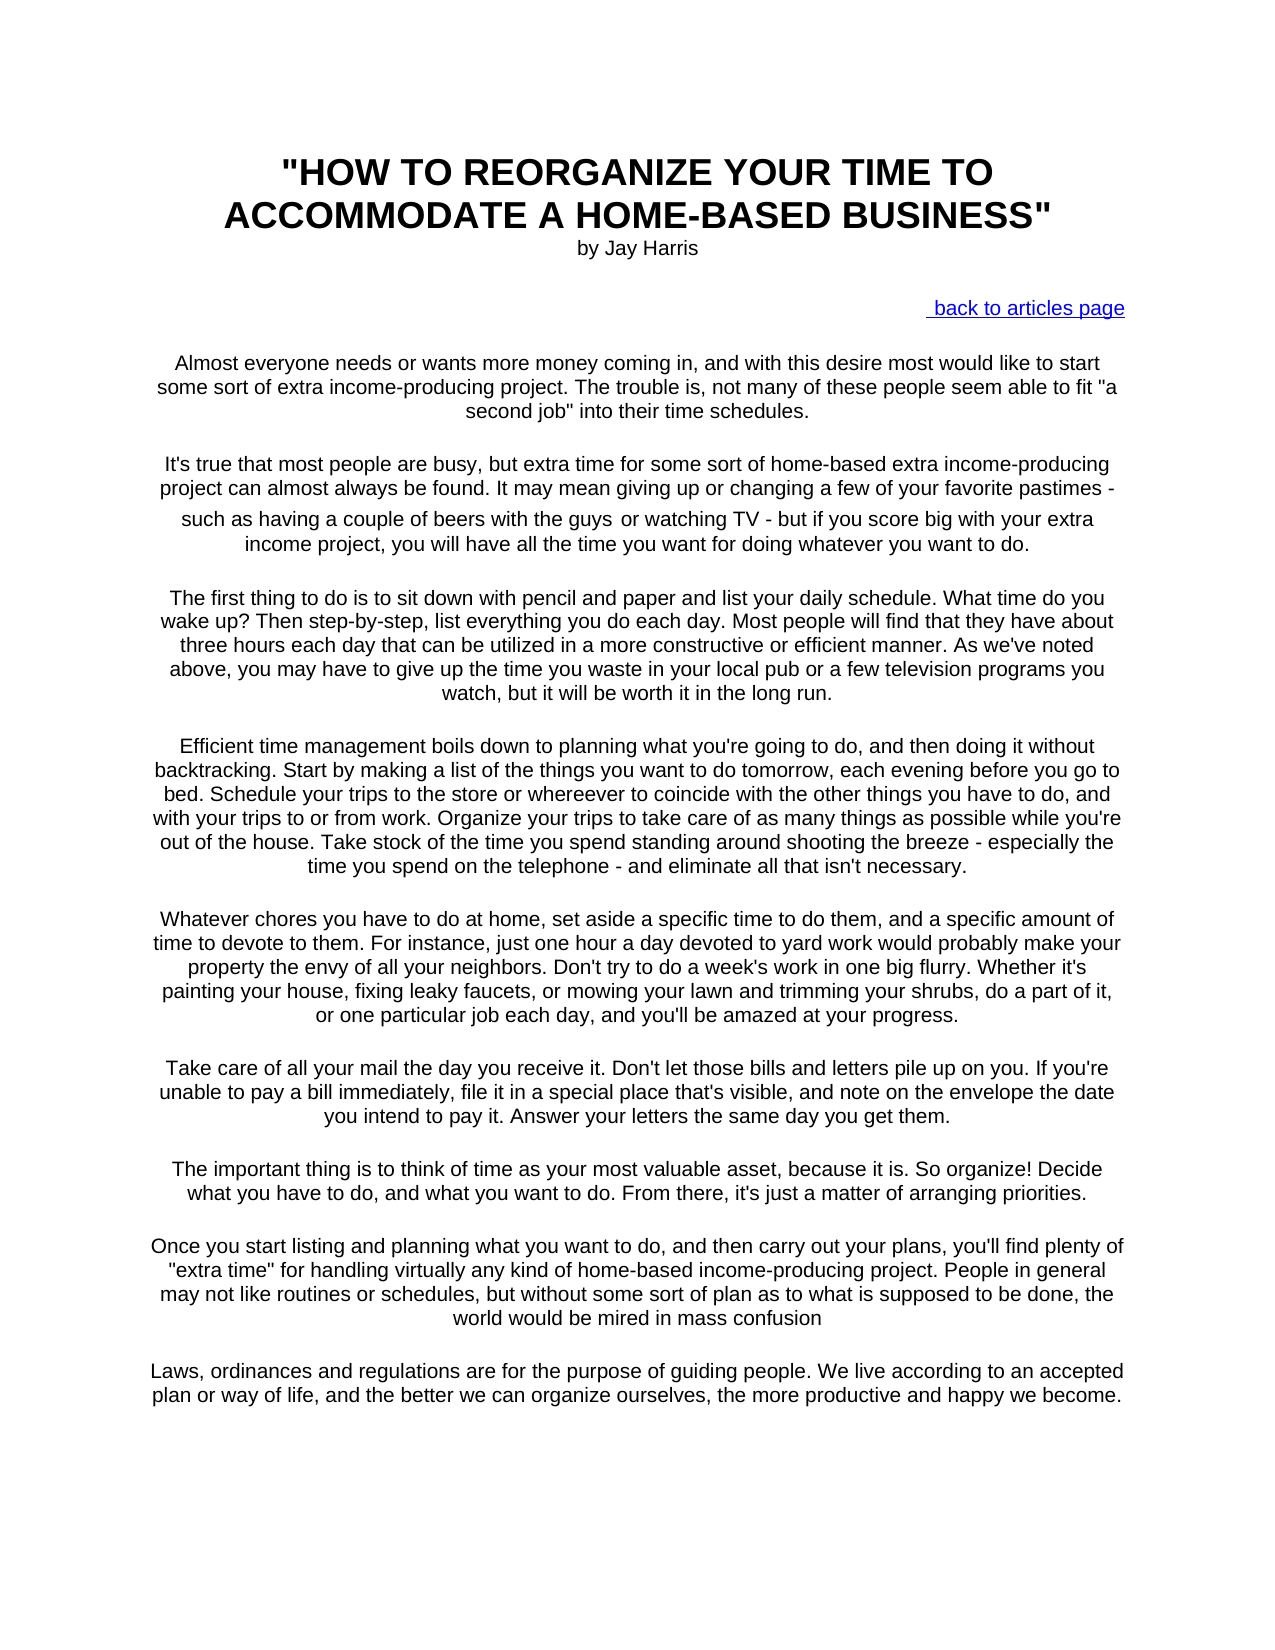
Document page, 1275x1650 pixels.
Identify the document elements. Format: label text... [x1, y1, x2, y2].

text It's true that most people are busy, but extra time for some sort of home-based extra income-producing project can almost always be found. It may mean giving up or changing a few of your favorite pastimes - such as having a couple of beers with the guys or watching TV - but if you score big with your extra income project, you will have all the time you want for doing whatever you want to do. [150, 452, 1125, 556]
text Once you start listing and planning what you want to do, and then carry out your plans, you'll find plenty of "extra time" for handling virtually any kind of home-based income-producing project. People in general may not like routines or schedules, but without some sort of plan as to what is supposed to be done, the world would be mired in mass confusion [150, 1234, 1125, 1330]
text "HOW TO REORGANIZE YOUR TIME TO ACCOMMODATE A HOME-BASED BUSINESS" [150, 150, 1125, 236]
text Take care of all your mail the day you receive it. Don't let those bills and letters pile up on you. If you're unable to pay a bill immediately, file it in a special place that's visible, and note on the envelope the date you intend to pay it. Answer your letters the same day you get them. [150, 1056, 1125, 1128]
text The important thing is to think of time as your most valuable asset, because it is. So organize! Decide what you have to do, and what you want to do. From there, it's just a matter of arranging priorities. [150, 1157, 1125, 1205]
text The first thing to do is to sit down with pencil and paper and list your daily schedule. What time do you wake up? Then step-by-step, list everything you do each day. Most people will find that they have about three hours each day that can be utilized in a more constructive or efficient manner. As we've noted above, you may have to give up the time you waste in your local pub or a few television programs you watch, but it will be worth it in the long run. [150, 585, 1125, 705]
text back to articles page [150, 289, 1125, 322]
text Laws, ordinances and regulations are for the purpose of guiding people. We live according to an accepted plan or way of life, and the better we can organize ourselves, the more productive and happy we become. [150, 1359, 1125, 1407]
text by Jay Harris [150, 236, 1125, 260]
text Efficient time management boils down to planning what you're going to do, and then doing it without backtracking. Start by making a list of the things you want to do tomorrow, each evening before you go to bed. Schedule your trips to the store or whereever to coincide with the other things you have to do, and with your trips to or from work. Organize your trips to take care of as many things as possible while you're out of the house. Take stock of the time you spend standing around shooting the breeze - especially the time you spend on the telephone - and eliminate all that isn't necessary. [150, 734, 1125, 878]
text Whatever chores you have to do at home, set aside a specific time to do them, and a specific amount of time to devote to them. For instance, just one hour a day devoted to yard work would probably make your property the envy of all your neighbors. Don't try to do a week's work in one big flurry. Whether it's painting your house, fixing leaky faucets, or mowing your lawn and trimming your shrubs, do a part of it, or one particular job each day, and you'll be amazed at your progress. [150, 907, 1125, 1027]
text Almost everyone needs or wants more money coming in, and with this desire most would like to start some sort of extra income-producing project. The trouble is, not many of these people seem able to fit "a second job" into their time schedules. [150, 351, 1125, 423]
